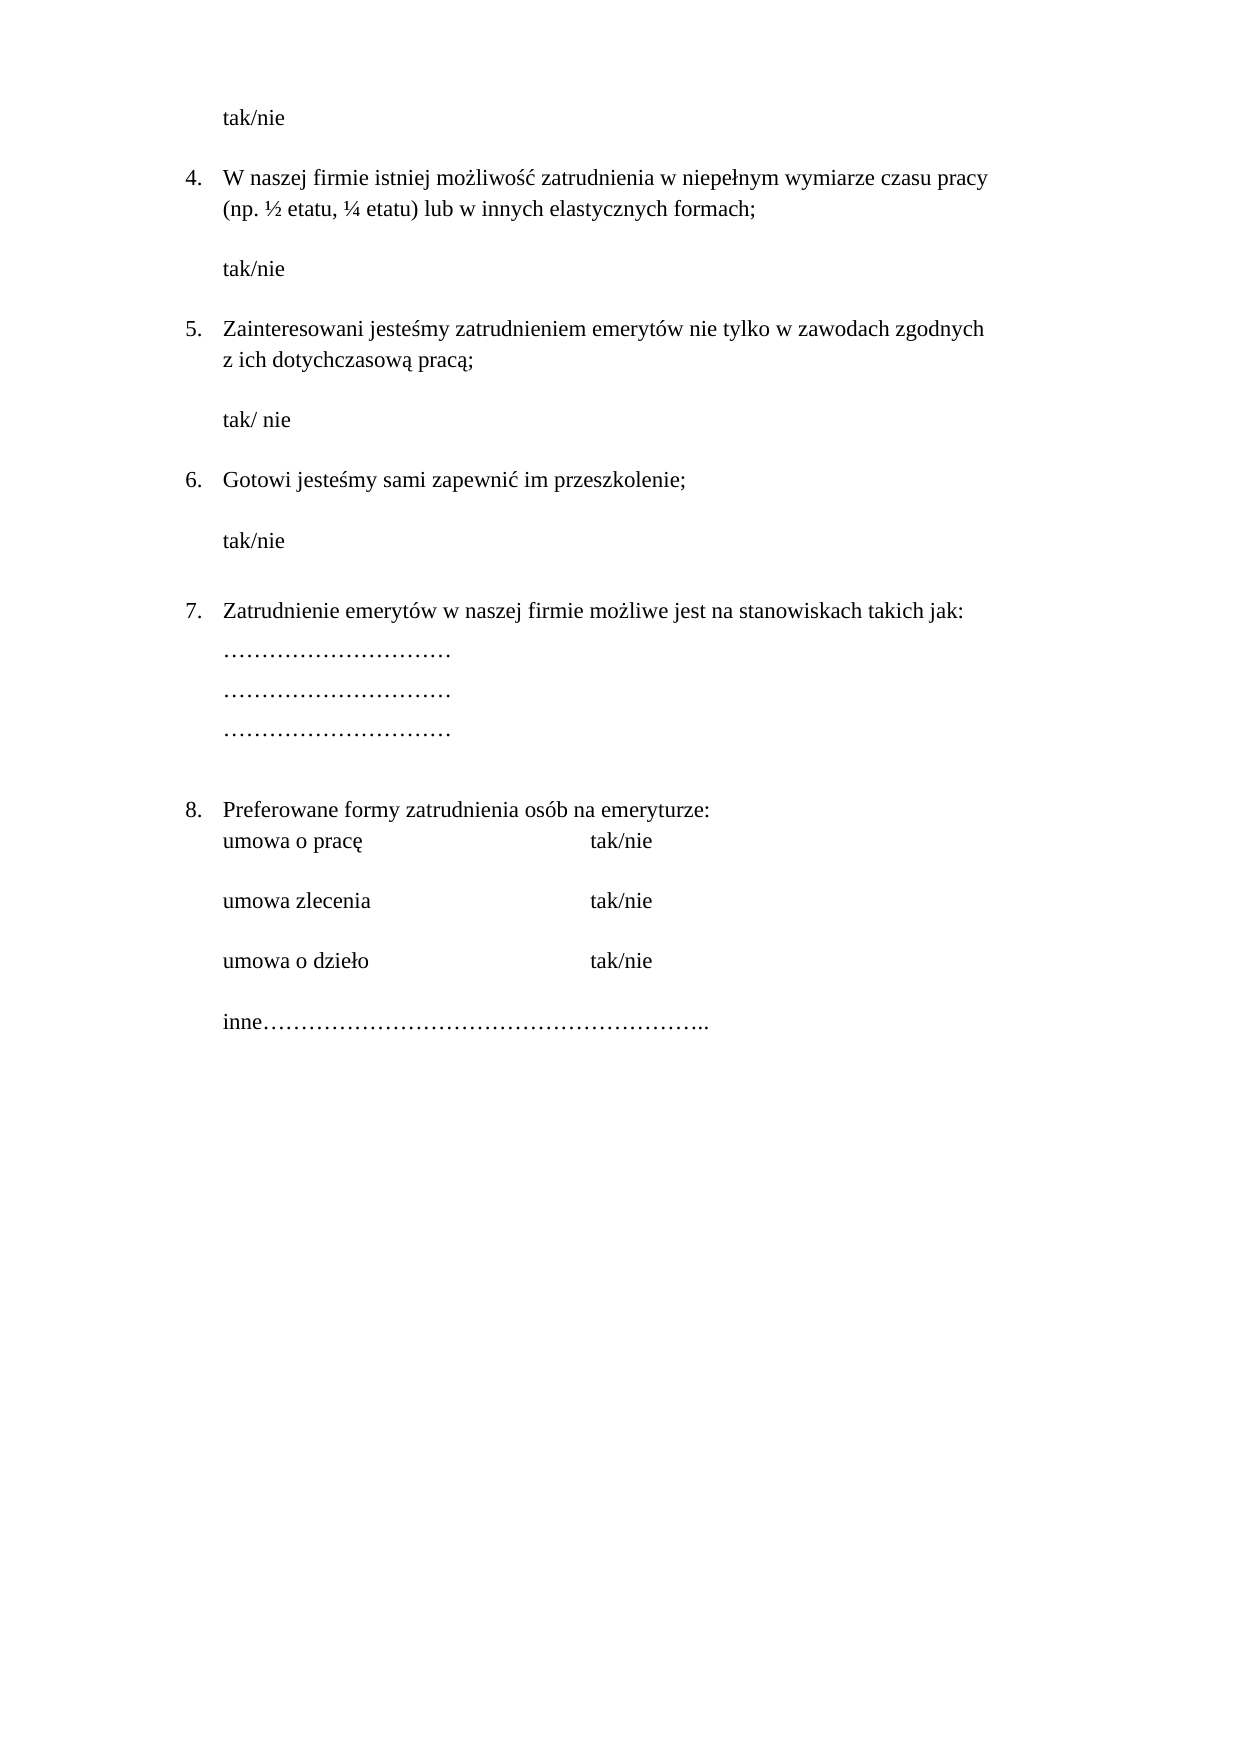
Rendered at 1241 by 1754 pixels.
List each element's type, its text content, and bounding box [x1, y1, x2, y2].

text tak/nie [223, 255, 1093, 281]
list Gotowi jesteśmy sami zapewnić im przeszkolenie; [185, 467, 1093, 493]
text tak/nie [223, 527, 1093, 553]
text tak/nie [223, 104, 1093, 130]
list Zainteresowani jesteśmy zatrudnieniem emerytów nie tylko w zawodach zgodnych z ich dotychczasową pracą; [185, 316, 1093, 372]
list Preferowane formy zatrudnienia osób na emeryturze: [185, 796, 1093, 823]
text umowa o dzieło tak/nie [223, 947, 1093, 974]
text umowa zlecenia tak/nie [223, 887, 1093, 913]
list ………………………… [223, 636, 1093, 662]
list W naszej firmie istniej możliwość zatrudnienia w niepełnym wymiarze czasu pracy (np. ½ etatu, ¼ etatu) lub w innych elastycznych formach; [185, 164, 1093, 221]
text ………………………… [223, 715, 1093, 741]
text ………………………… [223, 676, 1093, 702]
list Zatrudnienie emerytów w naszej firmie możliwe jest na stanowiskach takich jak: [185, 597, 1093, 623]
text inne………………………………………………….. [223, 1008, 1093, 1034]
text tak/ nie [223, 406, 1093, 432]
text umowa o pracę tak/nie [223, 827, 1093, 853]
